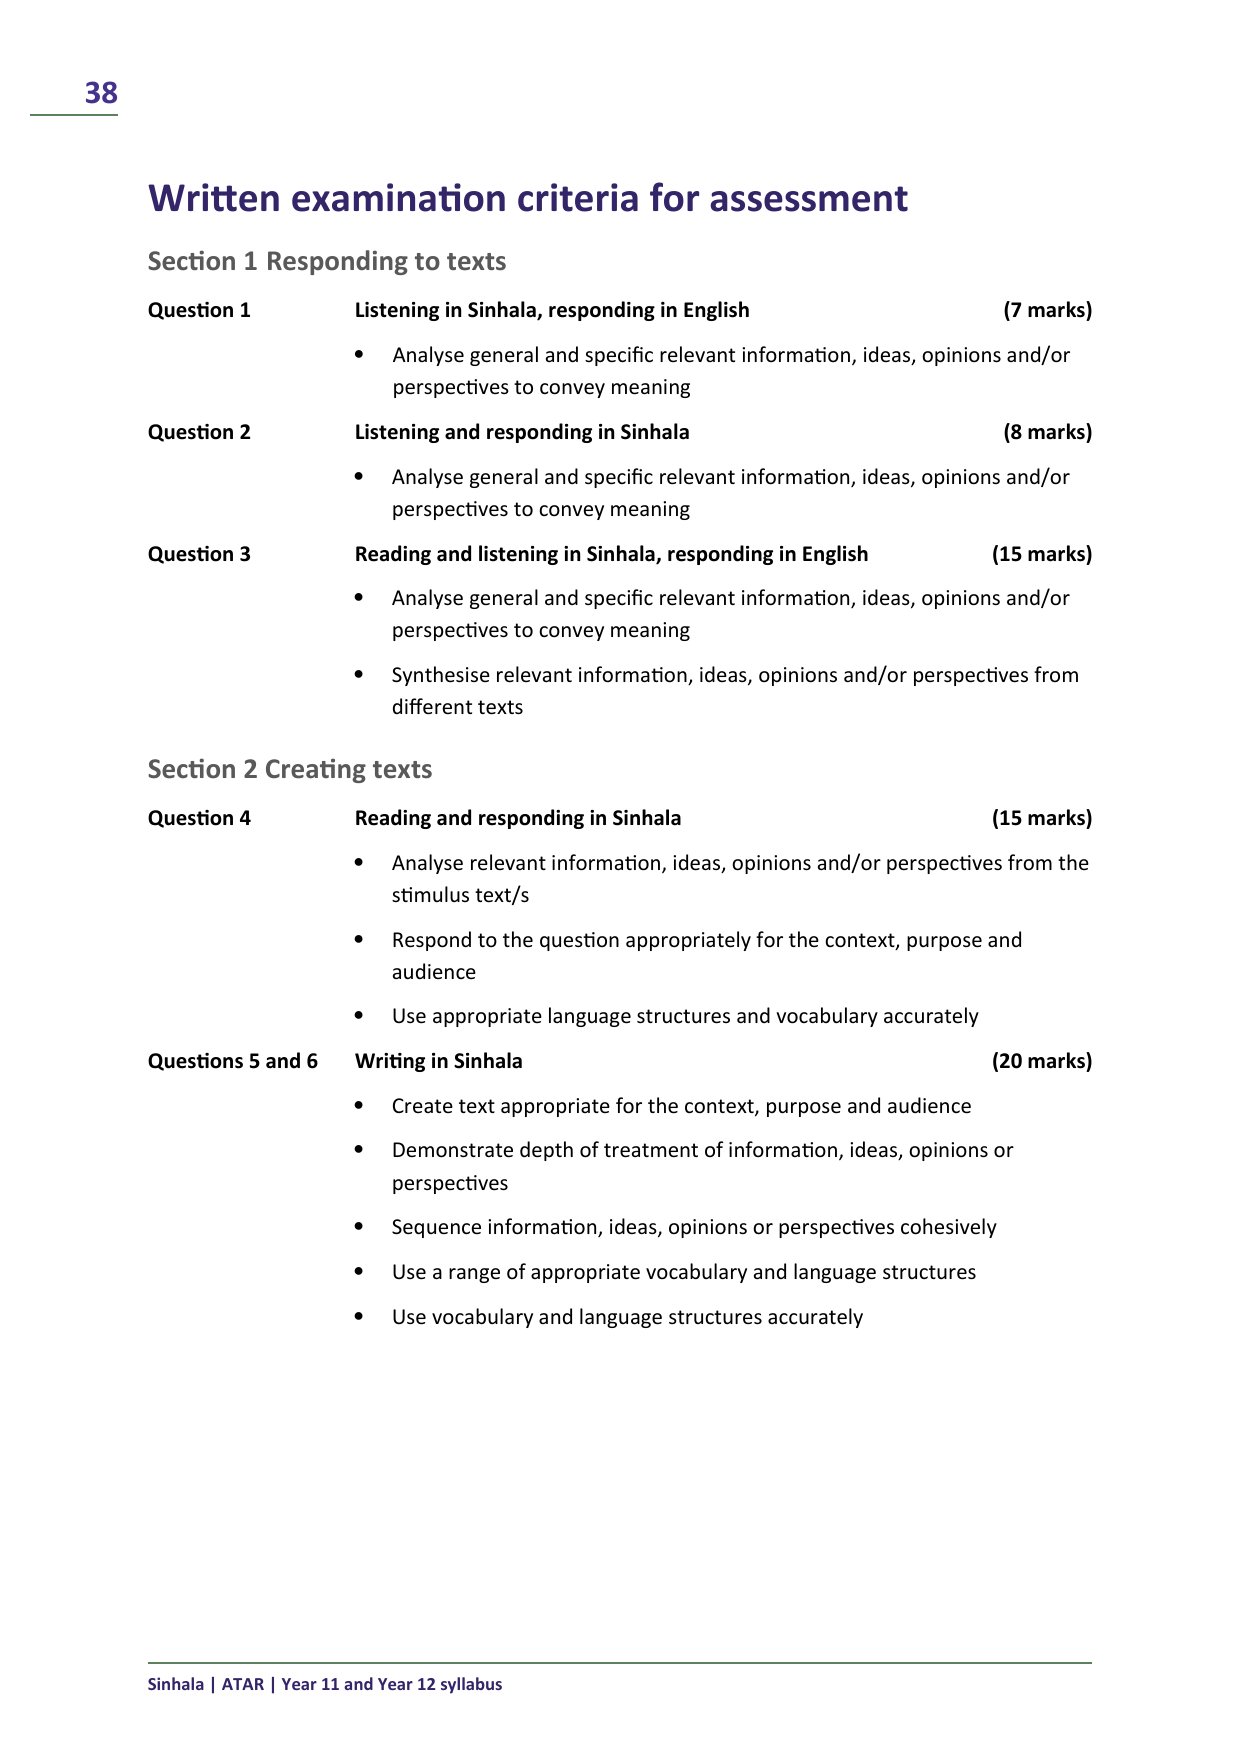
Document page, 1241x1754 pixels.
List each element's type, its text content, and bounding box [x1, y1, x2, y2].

text Respond to the question appropriately for the context, purpose and audience [354, 925, 1092, 985]
text Analyse relevant information, ideas, opinions and/or perspectives from the stimulus text/s [354, 848, 1092, 908]
subtitle Section 1 Responding to texts [148, 242, 1092, 278]
text Create text appropriate for the context, purpose and audience [354, 1091, 1092, 1119]
text Synthesise relevant information, ideas, opinions and/or perspectives from different texts [354, 660, 1092, 721]
text Question 3 Reading and listening in Sinhala, responding in English (15 marks) [148, 539, 1092, 567]
text Use vocabulary and language structures accurately [354, 1302, 1092, 1330]
text Questions 5 and 6 Writing in Sinhala (20 marks) [148, 1046, 1092, 1074]
text Use appropriate language structures and vocabulary accurately [354, 1002, 1092, 1029]
text Question 1 Listening in Sinhala, responding in English (7 marks) [148, 296, 1092, 324]
subtitle Written examination criteria for assessment [148, 171, 1092, 222]
text Question 4 Reading and responding in Sinhala (15 marks) [148, 803, 1092, 831]
text Analyse general and specific relevant information, ideas, opinions and/or perspectives to convey meaning [355, 340, 1092, 401]
subtitle Section 2 Creating texts [148, 750, 1092, 785]
text Demonstrate depth of treatment of information, ideas, opinions or perspectives [354, 1136, 1092, 1196]
text Sequence information, ideas, opinions or perspectives cohesively [354, 1212, 1092, 1241]
text Analyse general and specific relevant information, ideas, opinions and/or perspectives to convey meaning [354, 462, 1092, 522]
text Analyse general and specific relevant information, ideas, opinions and/or perspectives to convey meaning [354, 583, 1092, 644]
text Question 2 Listening and responding in Sinhala (8 marks) [148, 417, 1092, 445]
text Use a range of appropriate vocabulary and language structures [354, 1257, 1092, 1285]
